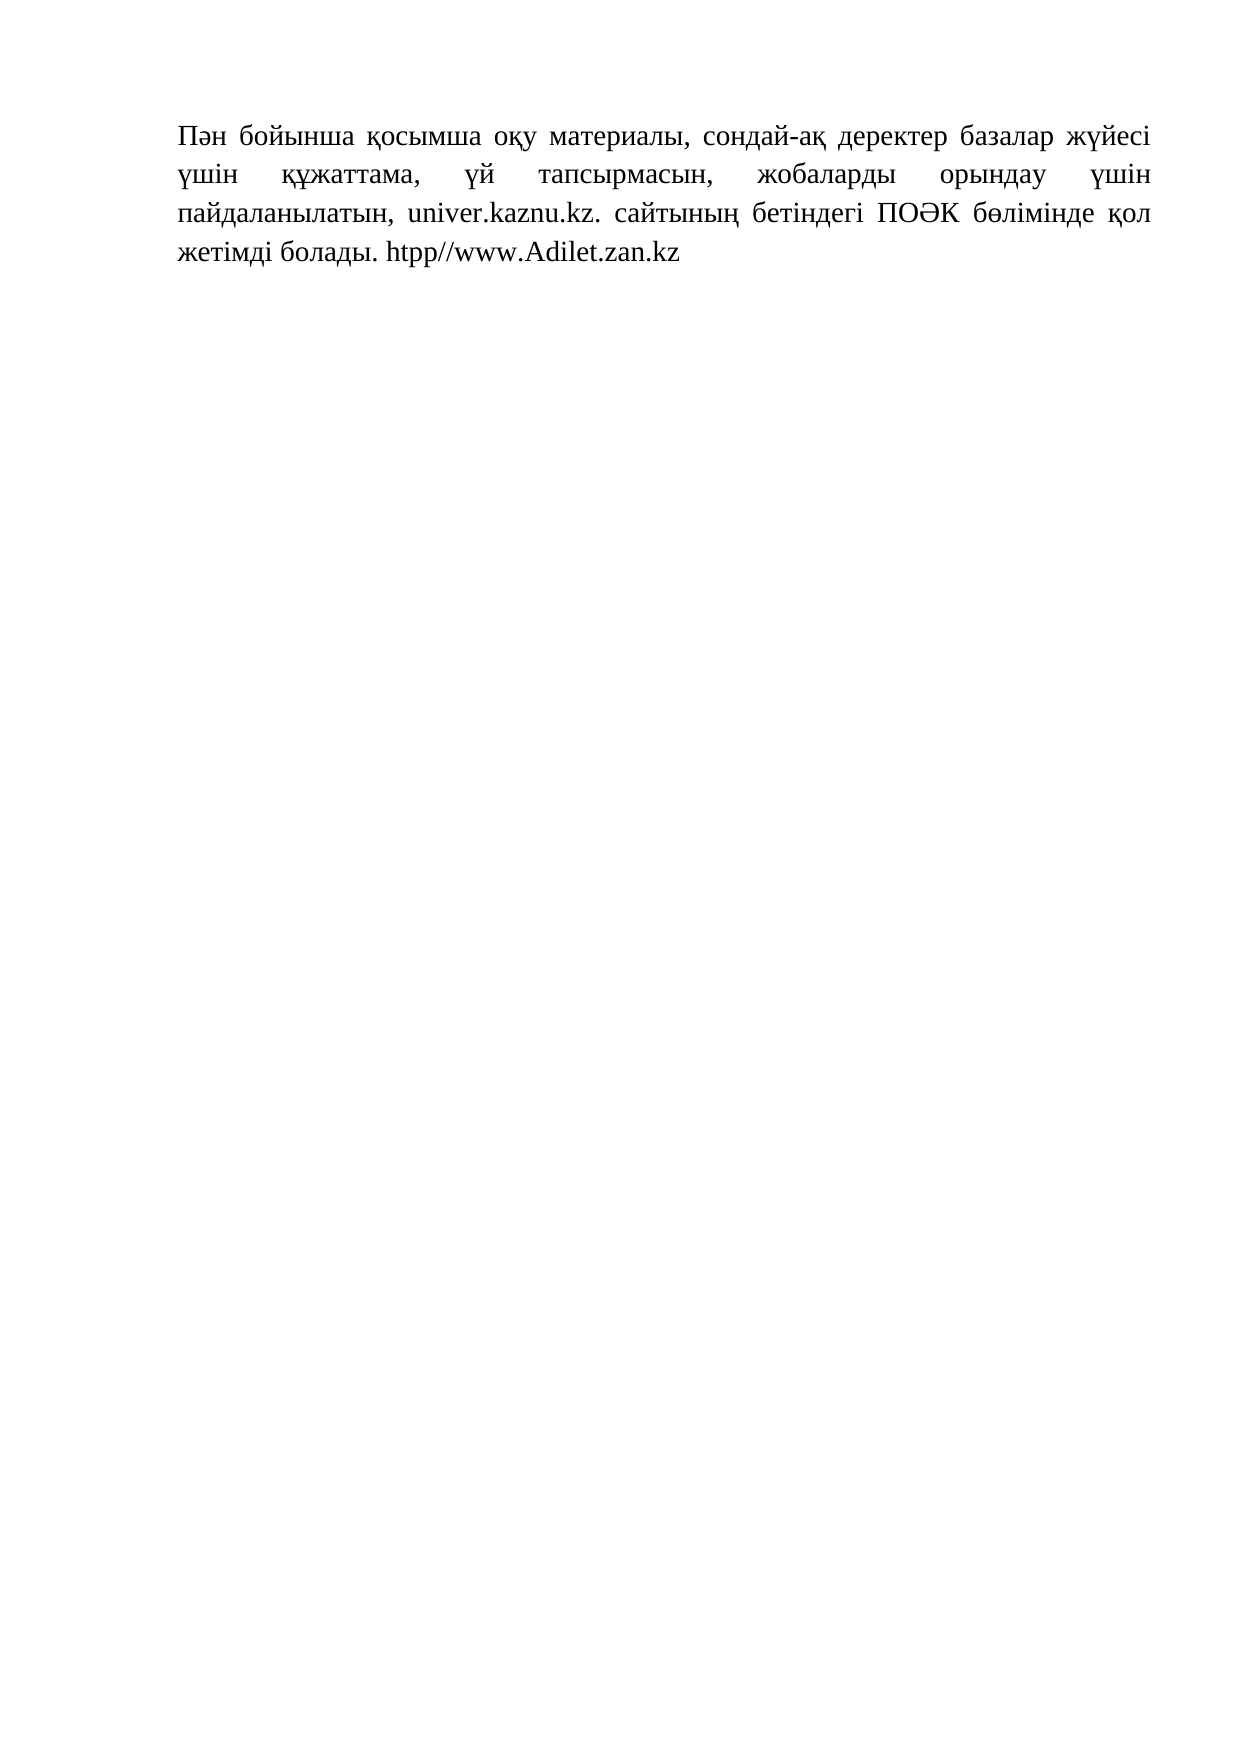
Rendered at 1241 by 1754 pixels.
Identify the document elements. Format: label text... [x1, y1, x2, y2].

text Пән бойынша қосымша оқу материалы, сондай-ақ деректер базалар жүйесі үшін құжаттама, үй тапсырмасын, жобаларды орындау үшін пайдаланылатын, univer.kaznu.kz. сайтының бетіндегі ПОӘК бөлімінде қол жетімді болады. htpp//www.Adilet.zan.kz [177, 118, 1152, 267]
